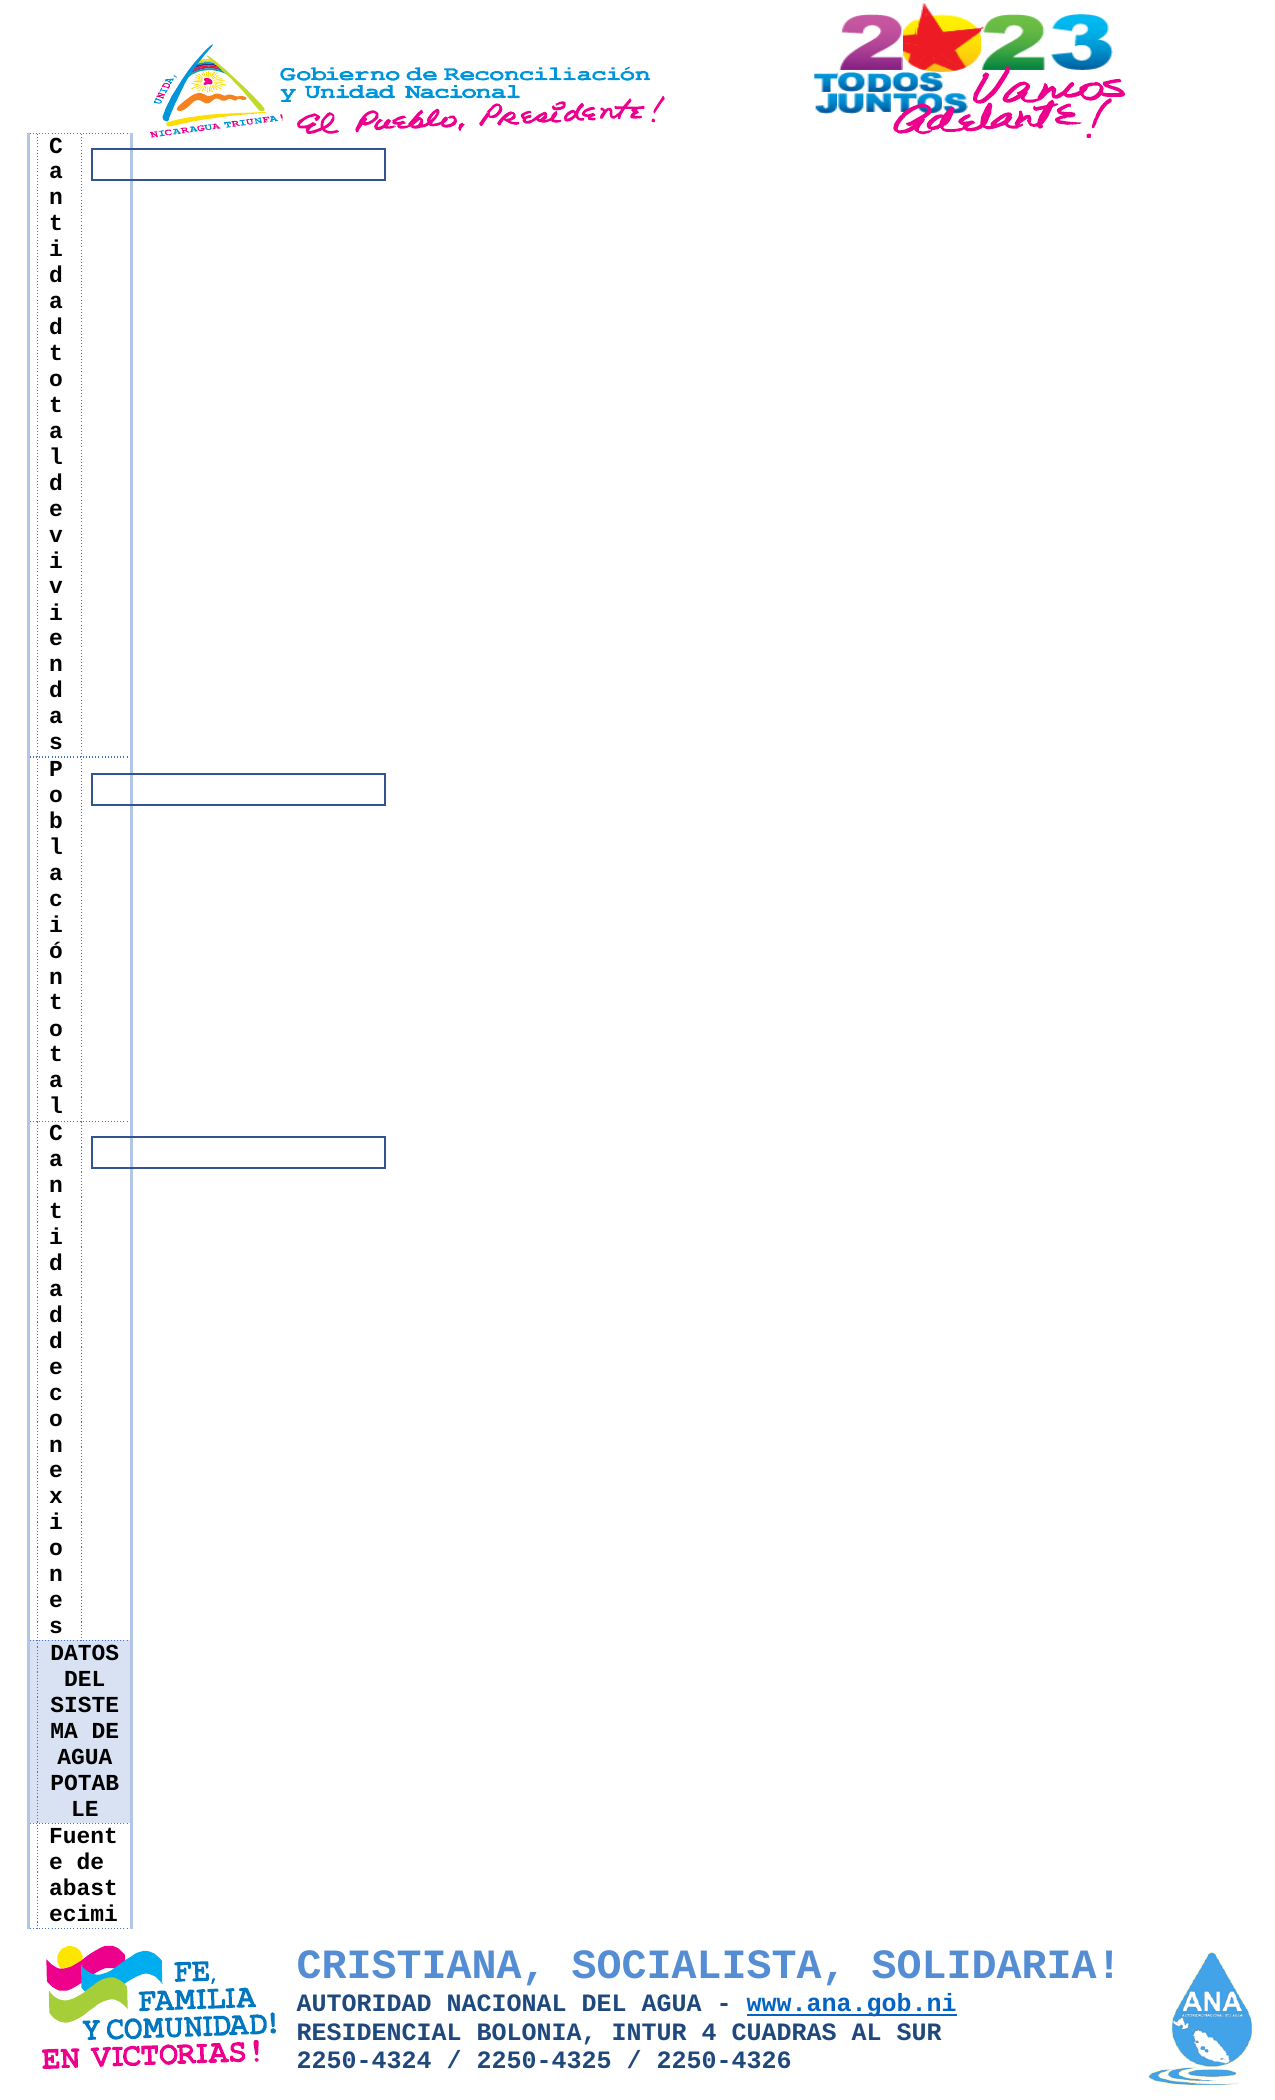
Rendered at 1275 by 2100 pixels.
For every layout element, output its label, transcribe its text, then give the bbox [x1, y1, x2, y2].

table_cell DATOS DEL SISTEMA DE AGUA POTABLE [38, 1640, 130, 1823]
table_cell [81, 133, 130, 756]
table_cell Cantidad total de viviendas [38, 133, 81, 756]
table_cell Población total [38, 756, 81, 1121]
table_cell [38, 1823, 130, 1928]
table_cell Cantidad de conexiones [38, 1121, 81, 1640]
table_cell [81, 756, 130, 1121]
picture [1134, 1945, 1275, 2099]
table_cell [81, 1121, 130, 1640]
